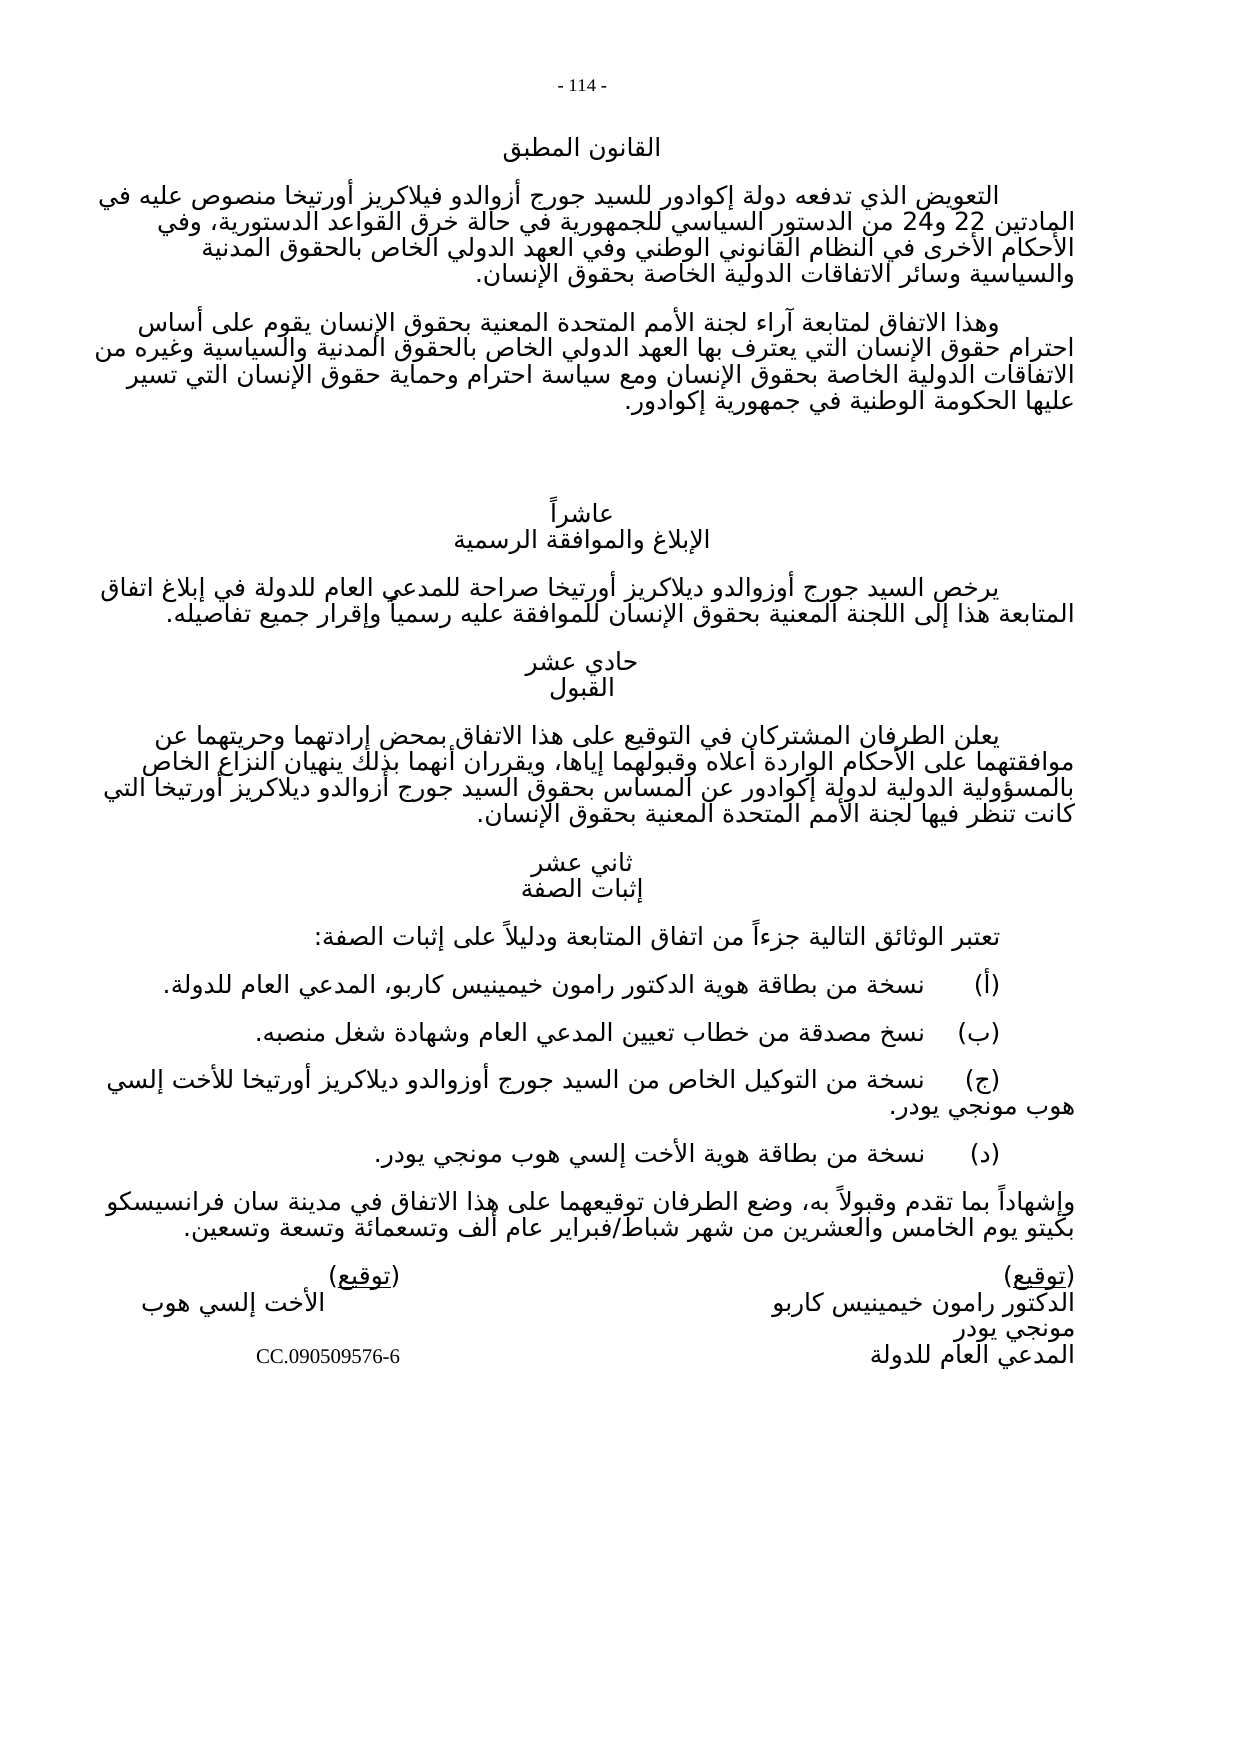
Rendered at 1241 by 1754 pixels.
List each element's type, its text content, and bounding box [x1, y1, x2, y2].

text القبول [88, 676, 1075, 702]
text (توقيع) (توقيع) [88, 1264, 1075, 1290]
text وهذا الاتفاق لمتابعة آراء لجنة الأمم المتحدة المعنية بحقوق الإنسان يقوم على أساس احترام حقوق الإنسان التي يعترف بها العهد الدولي الخاص بالحقوق المدنية والسياسية وغيره من الاتفاقات الدولية الخاصة بحقوق الإنسان ومع سياسة احترام وحماية حقوق الإنسان التي تسير عليها الحكومة الوطنية في جمهورية إكوادور. [88, 310, 1075, 415]
text (ج) نسخة من التوكيل الخاص من السيد جورج أوزوالدو ديلاكريز أورتيخا للأخت إلسي هوب مونجي يودر. [88, 1068, 1075, 1120]
text (ب) نسخ مصدقة من خطاب تعيين المدعي العام وشهادة شغل منصبه. [88, 1020, 1075, 1046]
text حادي عشر [88, 650, 1075, 676]
text إثبات الصفة [88, 877, 1075, 903]
text التعويض الذي تدفعه دولة إكوادور للسيد جورج أزوالدو فيلاكريز أورتيخا منصوص عليه في المادتين 22 و24 من الدستور السياسي للجمهورية في حالة خرق القواعد الدستورية، وفي الأحكام الأخرى في النظام القانوني الوطني وفي العهد الدولي الخاص بالحقوق المدنية والسياسية وسائر الاتفاقات الدولية الخاصة بحقوق الإنسان. [88, 184, 1075, 289]
text يرخص السيد جورج أوزوالدو ديلاكريز أورتيخا صراحة للمدعي العام للدولة في إبلاغ اتفاق المتابعة هذا إلى اللجنة المعنية بحقوق الإنسان للموافقة عليه رسمياً وإقرار جميع تفاصيله. [88, 576, 1075, 628]
text الدكتور رامون خيمينيس كاربو الأخت إلسي هوب مونجي يودر [88, 1290, 1075, 1342]
text المدعي العام للدولة CC.090509576-6 [88, 1342, 1075, 1369]
text عاشراً [88, 502, 1075, 528]
text (أ) نسخة من بطاقة هوية الدكتور رامون خيمينيس كاربو، المدعي العام للدولة. [88, 972, 1075, 998]
text وإشهاداً بما تقدم وقبولاً به، وضع الطرفان توقيعهما على هذا الاتفاق في مدينة سان فرانسيسكو بكيتو يوم الخامس والعشرين من شهر شباط/فبراير عام ألف وتسعمائة وتسعة وتسعين. [88, 1190, 1075, 1242]
text يعلن الطرفان المشتركان في التوقيع على هذا الاتفاق بمحض إرادتهما وحريتهما عن موافقتهما على الأحكام الواردة أعلاه وقبولهما إياها، ويقرران أنهما بذلك ينهيان النزاع الخاص بالمسؤولية الدولية لدولة إكوادور عن المساس بحقوق السيد جورج أزوالدو ديلاكريز أورتيخا التي كانت تنظر فيها لجنة الأمم المتحدة المعنية بحقوق الإنسان. [88, 724, 1075, 829]
text (د) نسخة من بطاقة هوية الأخت إلسي هوب مونجي يودر. [88, 1142, 1075, 1168]
text تعتبر الوثائق التالية جزءاً من اتفاق المتابعة ودليلاً على إثبات الصفة: [88, 924, 1075, 951]
text الإبلاغ والموافقة الرسمية [88, 528, 1075, 554]
text القانون المطبق [88, 136, 1075, 162]
text ثاني عشر [88, 850, 1075, 877]
